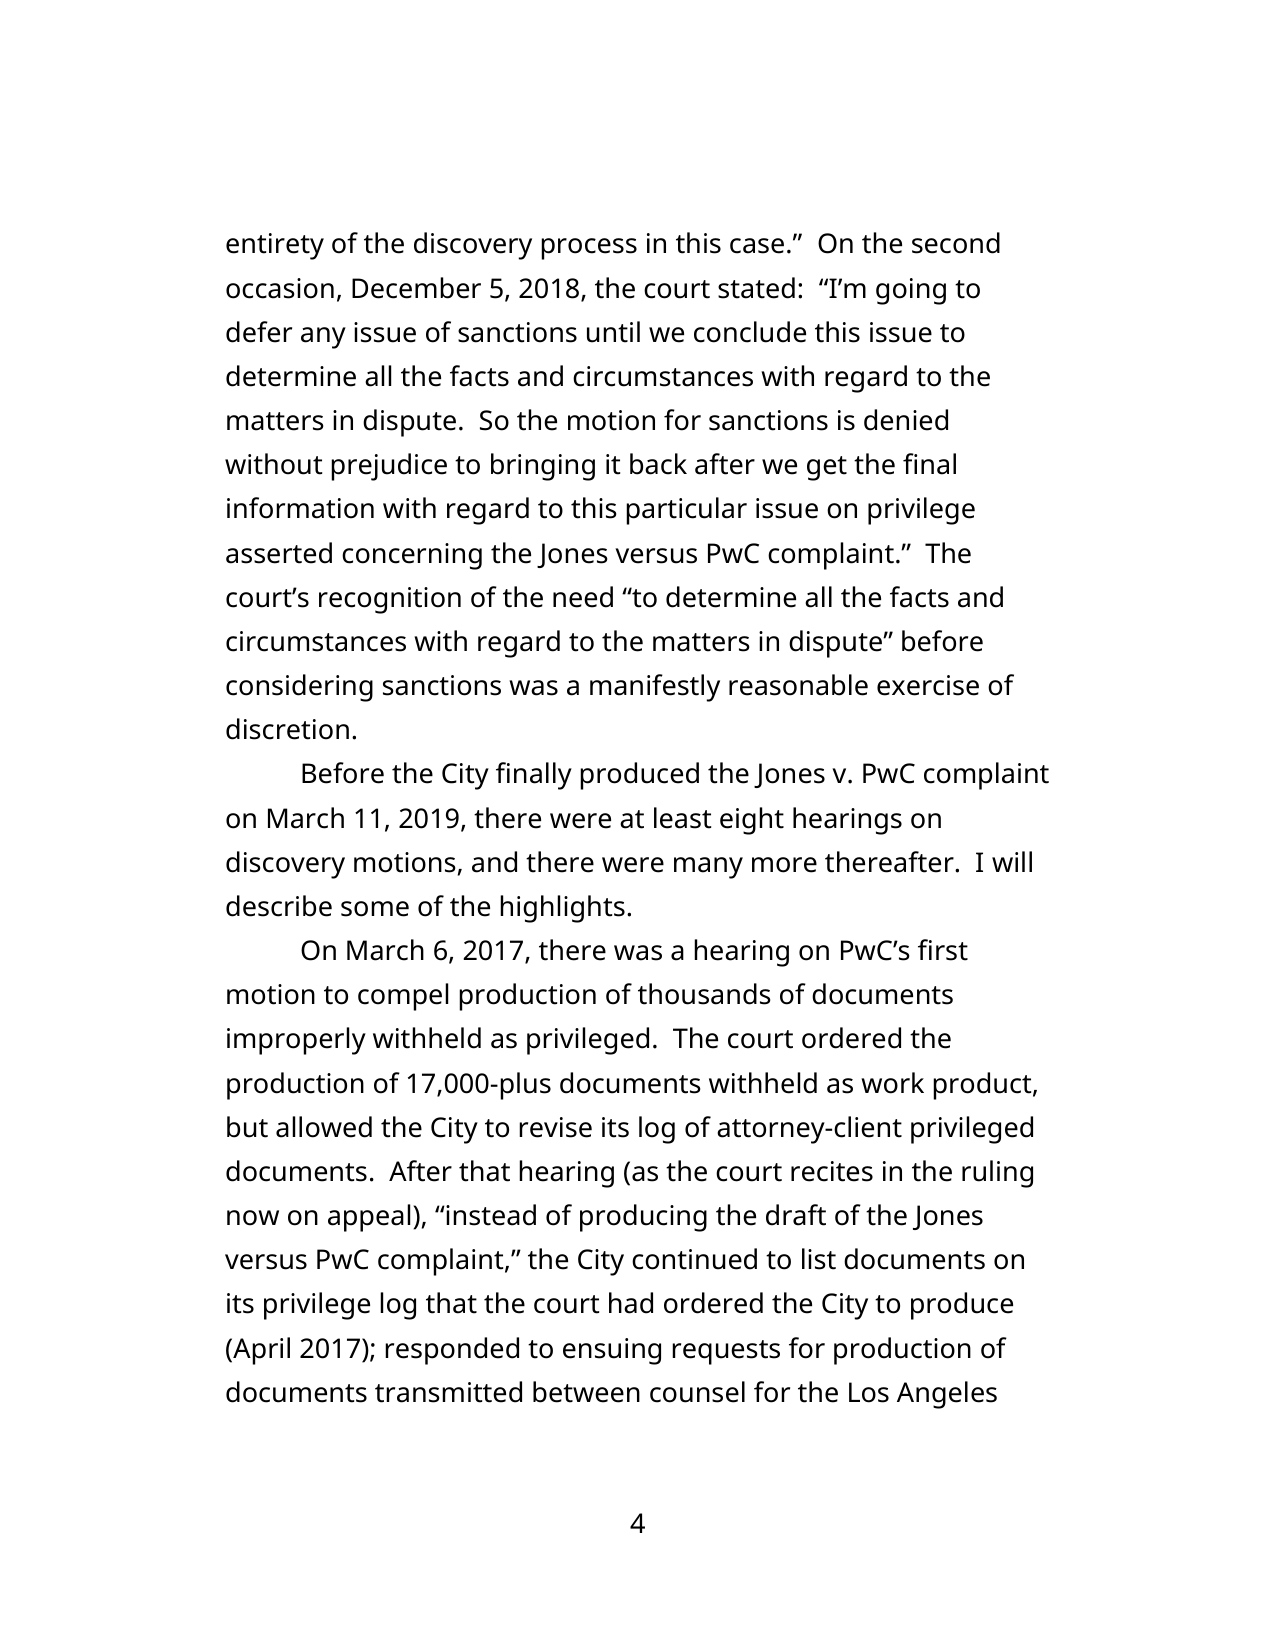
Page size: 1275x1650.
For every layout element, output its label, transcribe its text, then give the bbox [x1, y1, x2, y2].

text Before the City finally produced the Jones v. PwC complaint on March 11, 2019, there were at least eight hearings on discovery motions, and there were many more thereafter. I will describe some of the highlights. [225, 755, 1050, 924]
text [225, 225, 1050, 748]
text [225, 932, 1050, 1410]
